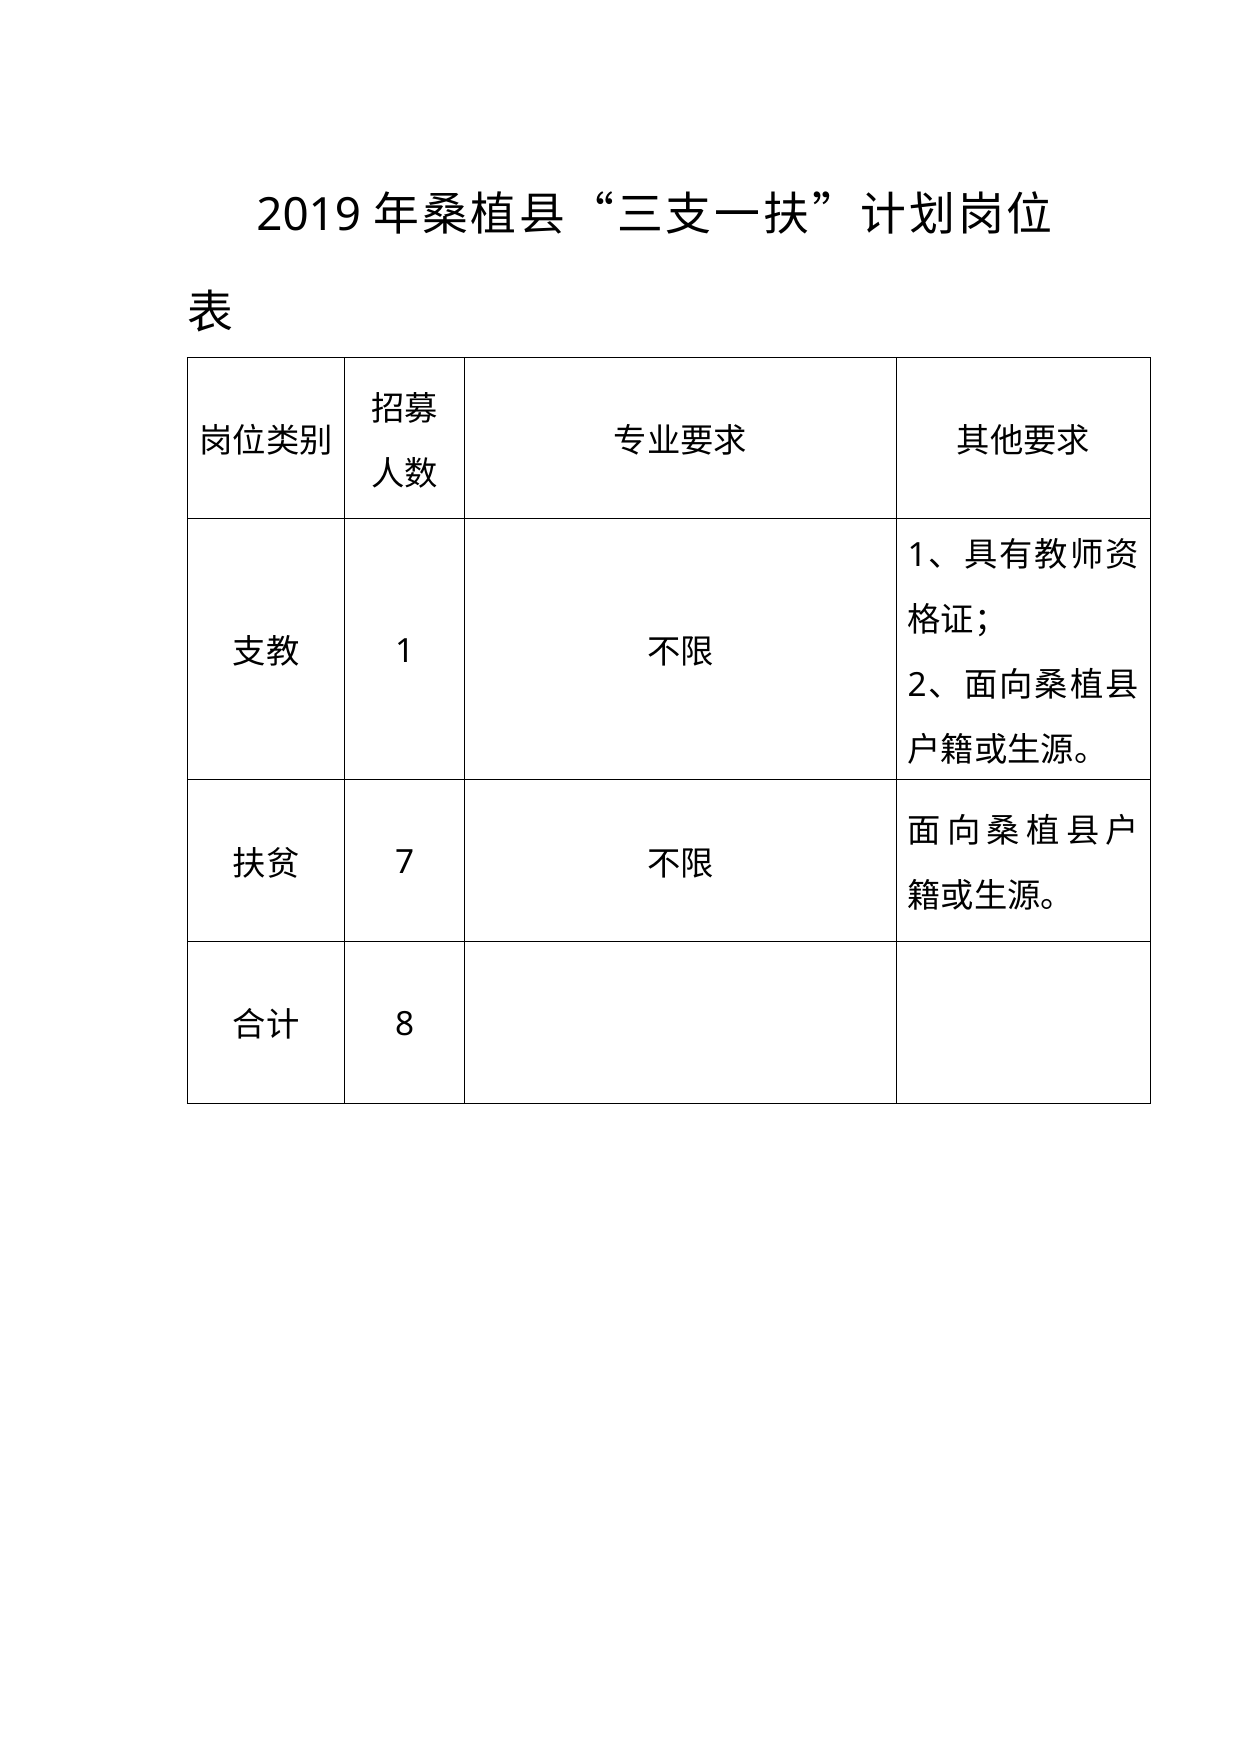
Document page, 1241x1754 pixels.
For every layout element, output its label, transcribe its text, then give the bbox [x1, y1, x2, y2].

table_cell [465, 942, 896, 1102]
table_header 招募人数 [345, 358, 464, 518]
table_header 专业要求 [465, 358, 896, 518]
table_header 岗位类别 [188, 358, 344, 518]
table_cell 不限 [465, 780, 896, 941]
table_cell 1 [345, 519, 464, 779]
table_cell 1、具有教师资格证； 2、面向桑植县户籍或生源。 [897, 519, 1150, 779]
table_cell 支教 [188, 519, 344, 779]
table_cell 扶贫 [188, 780, 344, 941]
table_cell 合计 [188, 942, 344, 1102]
table_cell 面向桑植县户籍或生源。 [897, 780, 1150, 941]
table_cell 7 [345, 780, 464, 941]
table_cell 不限 [465, 519, 896, 779]
table_header 其他要求 [897, 358, 1150, 518]
text 2019年桑植县“三支一扶”计划岗位表 [187, 162, 1053, 357]
table_cell 8 [345, 942, 464, 1102]
table_cell [897, 942, 1150, 1102]
